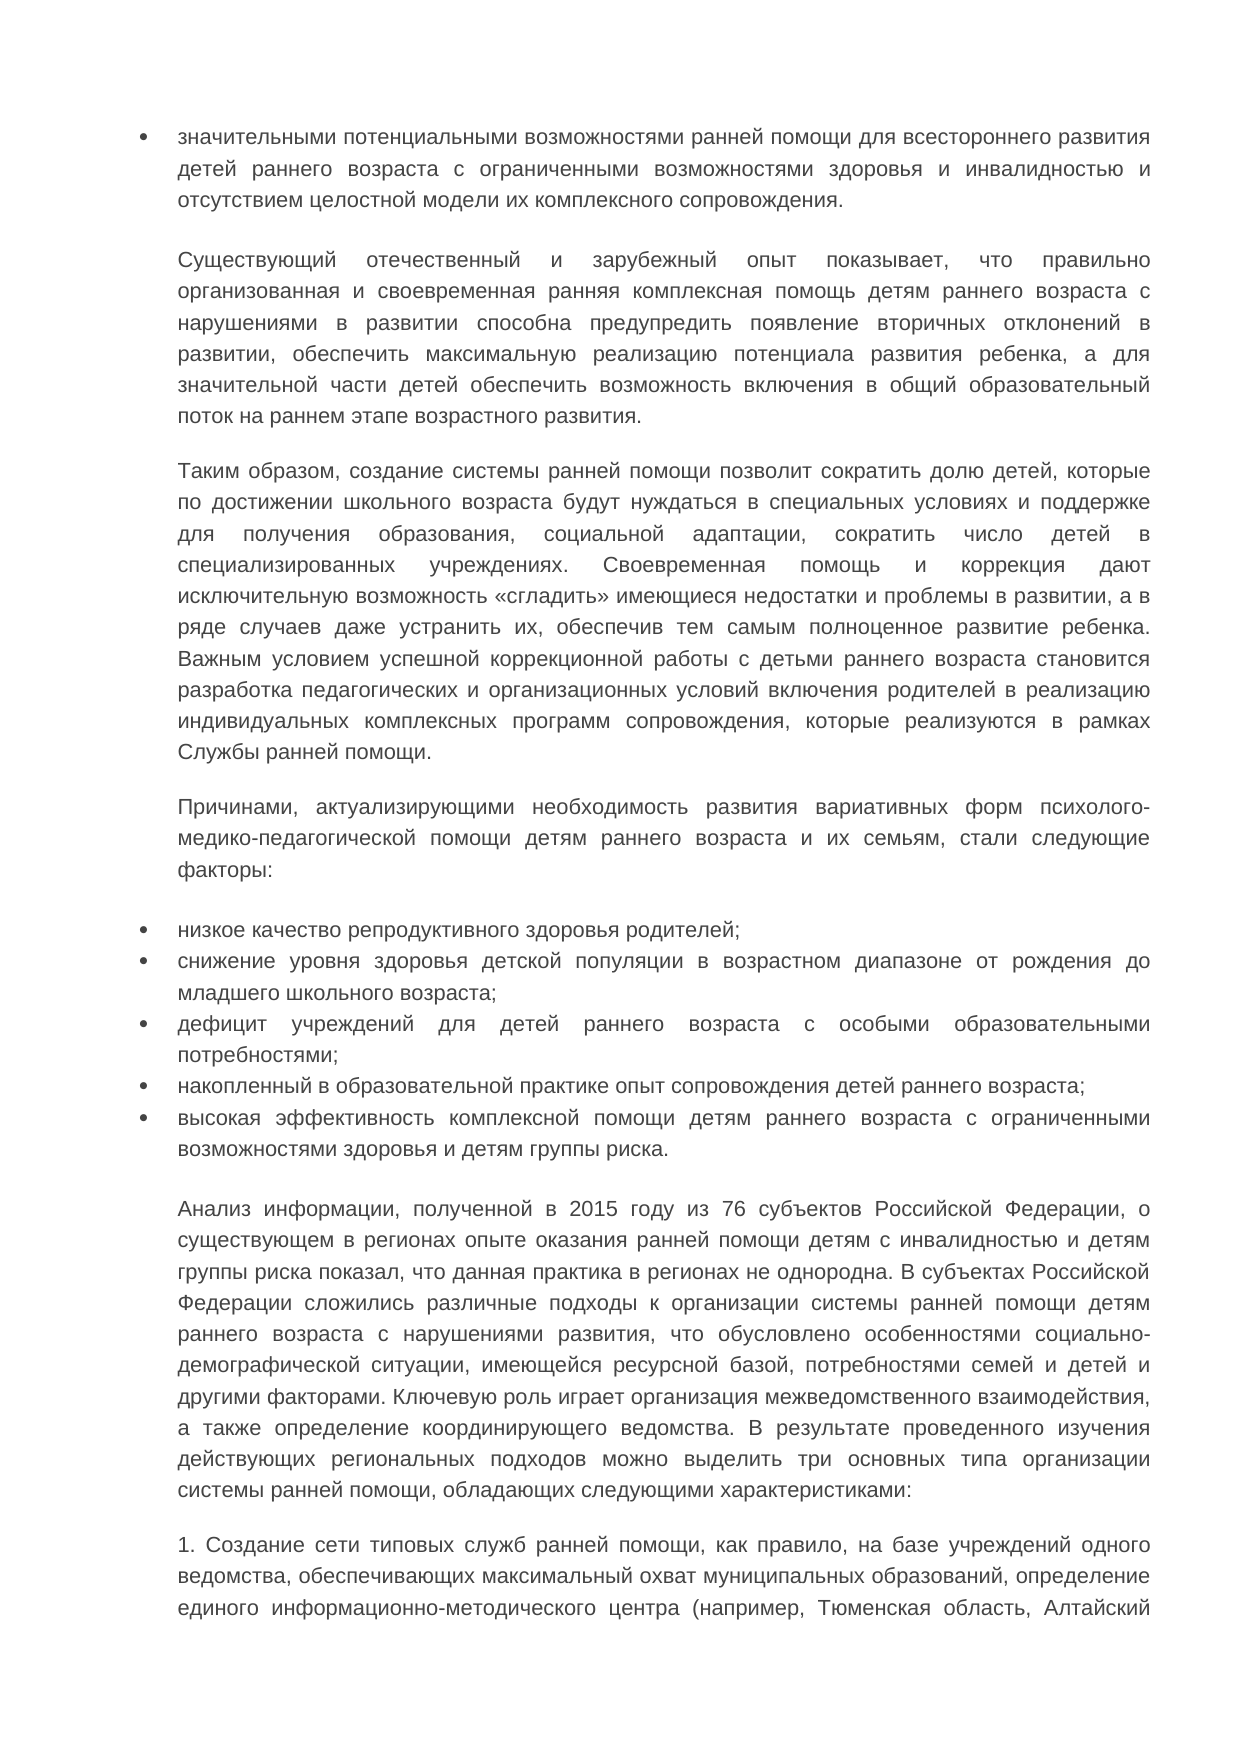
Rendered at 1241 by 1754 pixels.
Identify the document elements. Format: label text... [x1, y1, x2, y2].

text Анализ информации, полученной в 2015 году из 76 субъектов Российской Федерации, о существующем в регионах опыте оказания ранней помощи детям с инвалидностью и детям группы риска показал, что данная практика в регионах не однородна. В субъектах Российской Федерации сложились различные подходы к организации системы ранней помощи детям раннего возраста с нарушениями развития, что обусловлено особенностями социально-демографической ситуации, имеющейся ресурсной базой, потребностями семей и детей и другими факторами. Ключевую роль играет организация межведомственного взаимодействия, а также определение координирующего ведомства. В результате проведенного изучения действующих региональных подходов можно выделить три основных типа организации системы ранней помощи, обладающих следующими характеристиками: [177, 1190, 1152, 1502]
text Причинами, актуализирующими необходимость развития вариативных форм психолого-медико-педагогической помощи детям раннего возраста и их семьям, стали следующие факторы: [177, 788, 1152, 882]
list снижение уровня здоровья детской популяции в возрастном диапазоне от рождения до младшего школьного возраста; [140, 942, 1152, 1004]
list накопленный в образовательной практике опыт сопровождения детей раннего возраста; [140, 1067, 1152, 1098]
list дефицит учреждений для детей раннего возраста с особыми образовательными потребностями; [140, 1004, 1152, 1067]
list высокая эффективность комплексной помощи детям раннего возраста с ограниченными возможностями здоровья и детям группы риска. [140, 1098, 1152, 1161]
list значительными потенциальными возможностями ранней помощи для всестороннего развития детей раннего возраста с ограниченными возможностями здоровья и инвалидностью и отсутствием целостной модели их комплексного сопровождения. [140, 118, 1152, 212]
text Существующий отечественный и зарубежный опыт показывает, что правильно организованная и своевременная ранняя комплексная помощь детям раннего возраста с нарушениями в развитии способна предупредить появление вторичных отклонений в развитии, обеспечить максимальную реализацию потенциала развития ребенка, а для значительной части детей обеспечить возможность включения в общий образовательный поток на раннем этапе возрастного развития. [177, 241, 1152, 428]
list низкое качество репродуктивного здоровья родителей; [140, 911, 1152, 942]
text Таким образом, создание системы ранней помощи позволит сократить долю детей, которые по достижении школьного возраста будут нуждаться в специальных условиях и поддержке для получения образования, социальной адаптации, сократить число детей в специализированных учреждениях. Своевременная помощь и коррекция дают исключительную возможность «сгладить» имеющиеся недостатки и проблемы в развитии, а в ряде случаев даже устранить их, обеспечив тем самым полноценное развитие ребенка. Важным условием успешной коррекционной работы с детьми раннего возраста становится разработка педагогических и организационных условий включения родителей в реализацию индивидуальных комплексных программ сопровождения, которые реализуются в рамках Службы ранней помощи. [177, 452, 1152, 764]
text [177, 1526, 1152, 1620]
